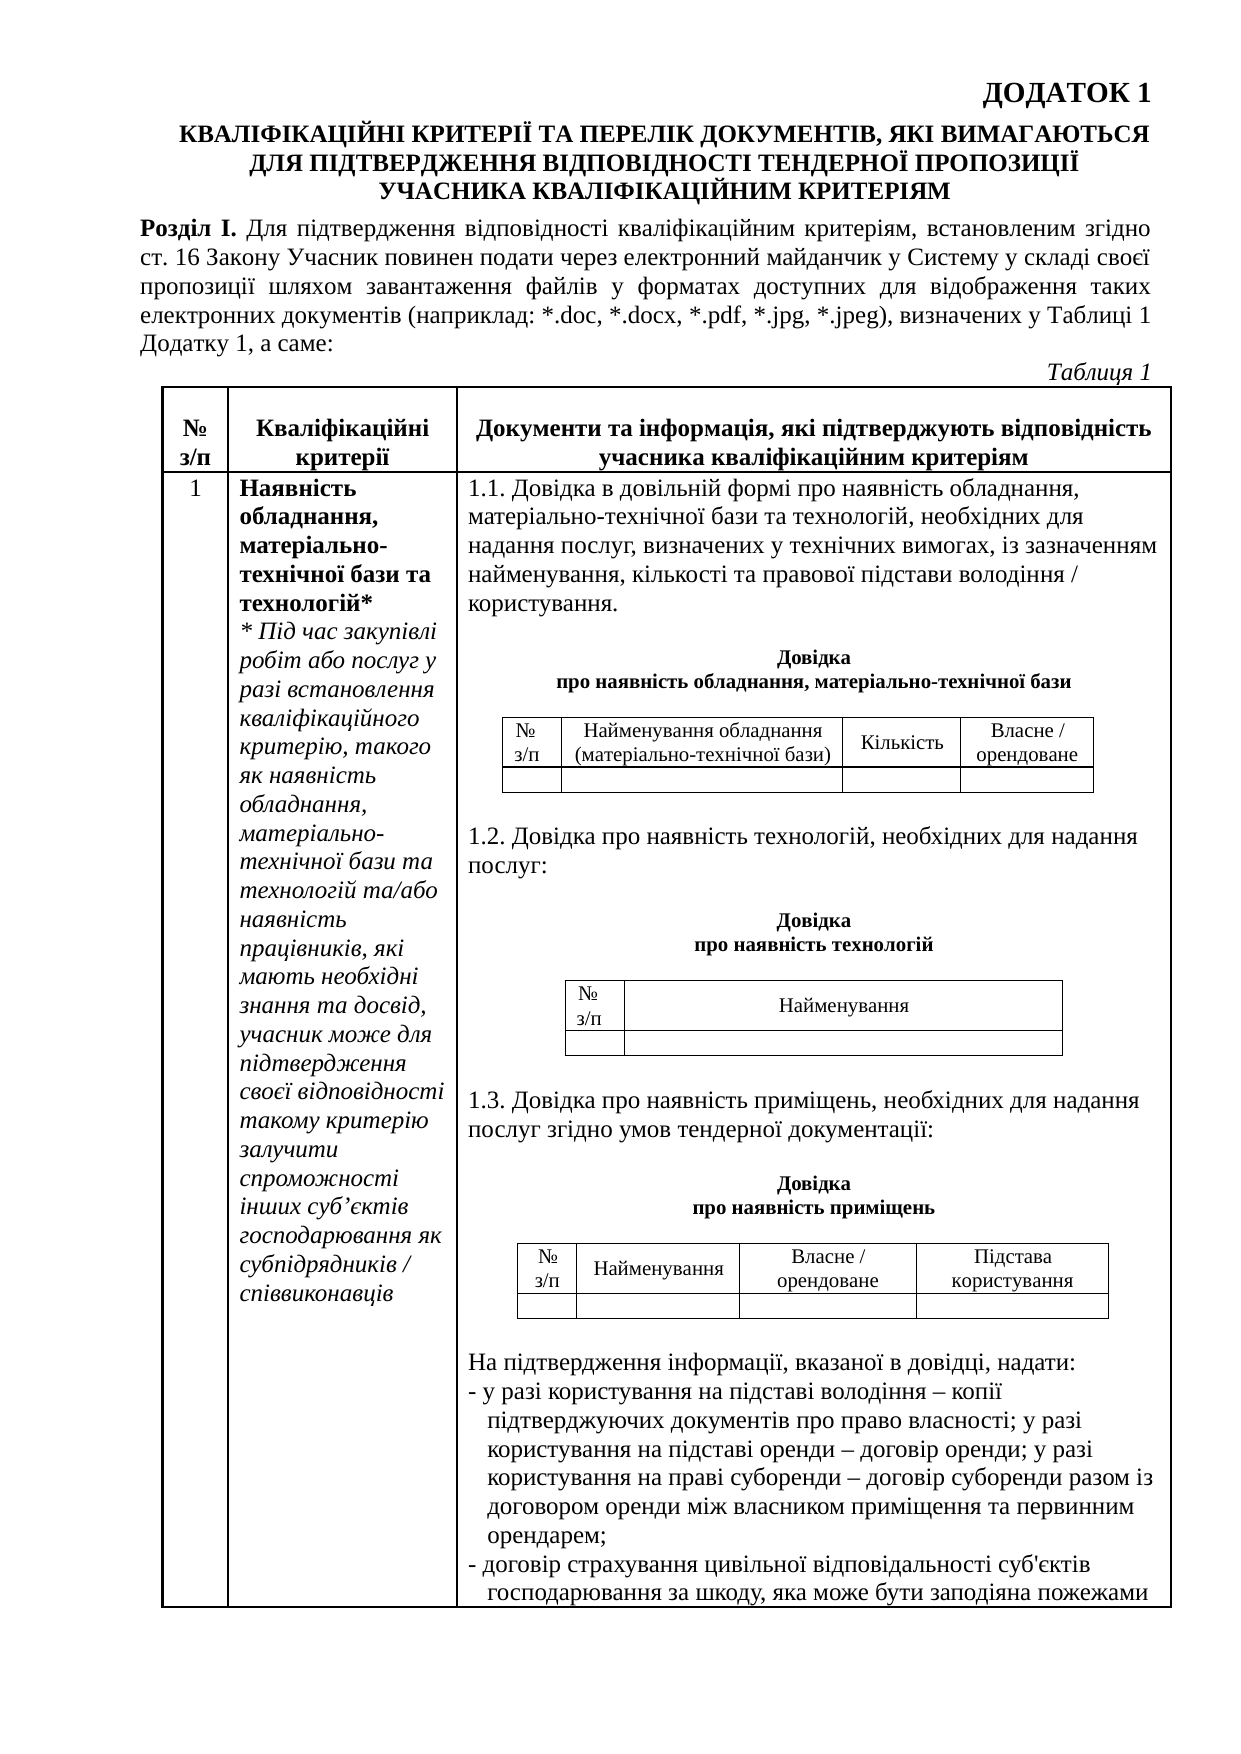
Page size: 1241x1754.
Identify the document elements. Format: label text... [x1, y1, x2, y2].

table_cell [458, 473, 1170, 1606]
text КВАЛІФІКАЦІЙНІ КРИТЕРІЇ ТА ПЕРЕЛІК ДОКУМЕНТІВ, ЯКІ ВИМАГАЮТЬСЯ ДЛЯ ПІДТВЕРДЖЕННЯ ВІДПОВІДНОСТІ ТЕНДЕРНОЇ ПРОПОЗИЦІЇ УЧАСНИКА КВАЛІФІКАЦІЙНИМ КРИТЕРІЯМ [177, 119, 1152, 205]
table_header № з/п [164, 388, 227, 471]
text ДОДАТОК 1 [177, 75, 1152, 108]
table_header Кваліфікаційні критерії [229, 388, 456, 471]
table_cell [229, 473, 456, 1606]
text Розділ I. Для підтвердження відповідності кваліфікаційним критеріям, встановленим згідно ст. 16 Закону Учасник повинен подати через електронний майданчик у Cистему у складі своєї пропозиції шляхом завантаження файлів у форматах доступних для відображення таких електронних документів (наприклад: *.doc, *.docx, *.pdf, *.jpg, *.jpeg), визначених у Таблиці 1 Додатку 1, а саме: [140, 213, 1152, 357]
table_cell 1 [164, 473, 227, 1606]
text Таблиця 1 [140, 357, 1152, 386]
table_header Документи та інформація, які підтверджують відповідність учасника кваліфікаційним критеріям [458, 388, 1170, 471]
